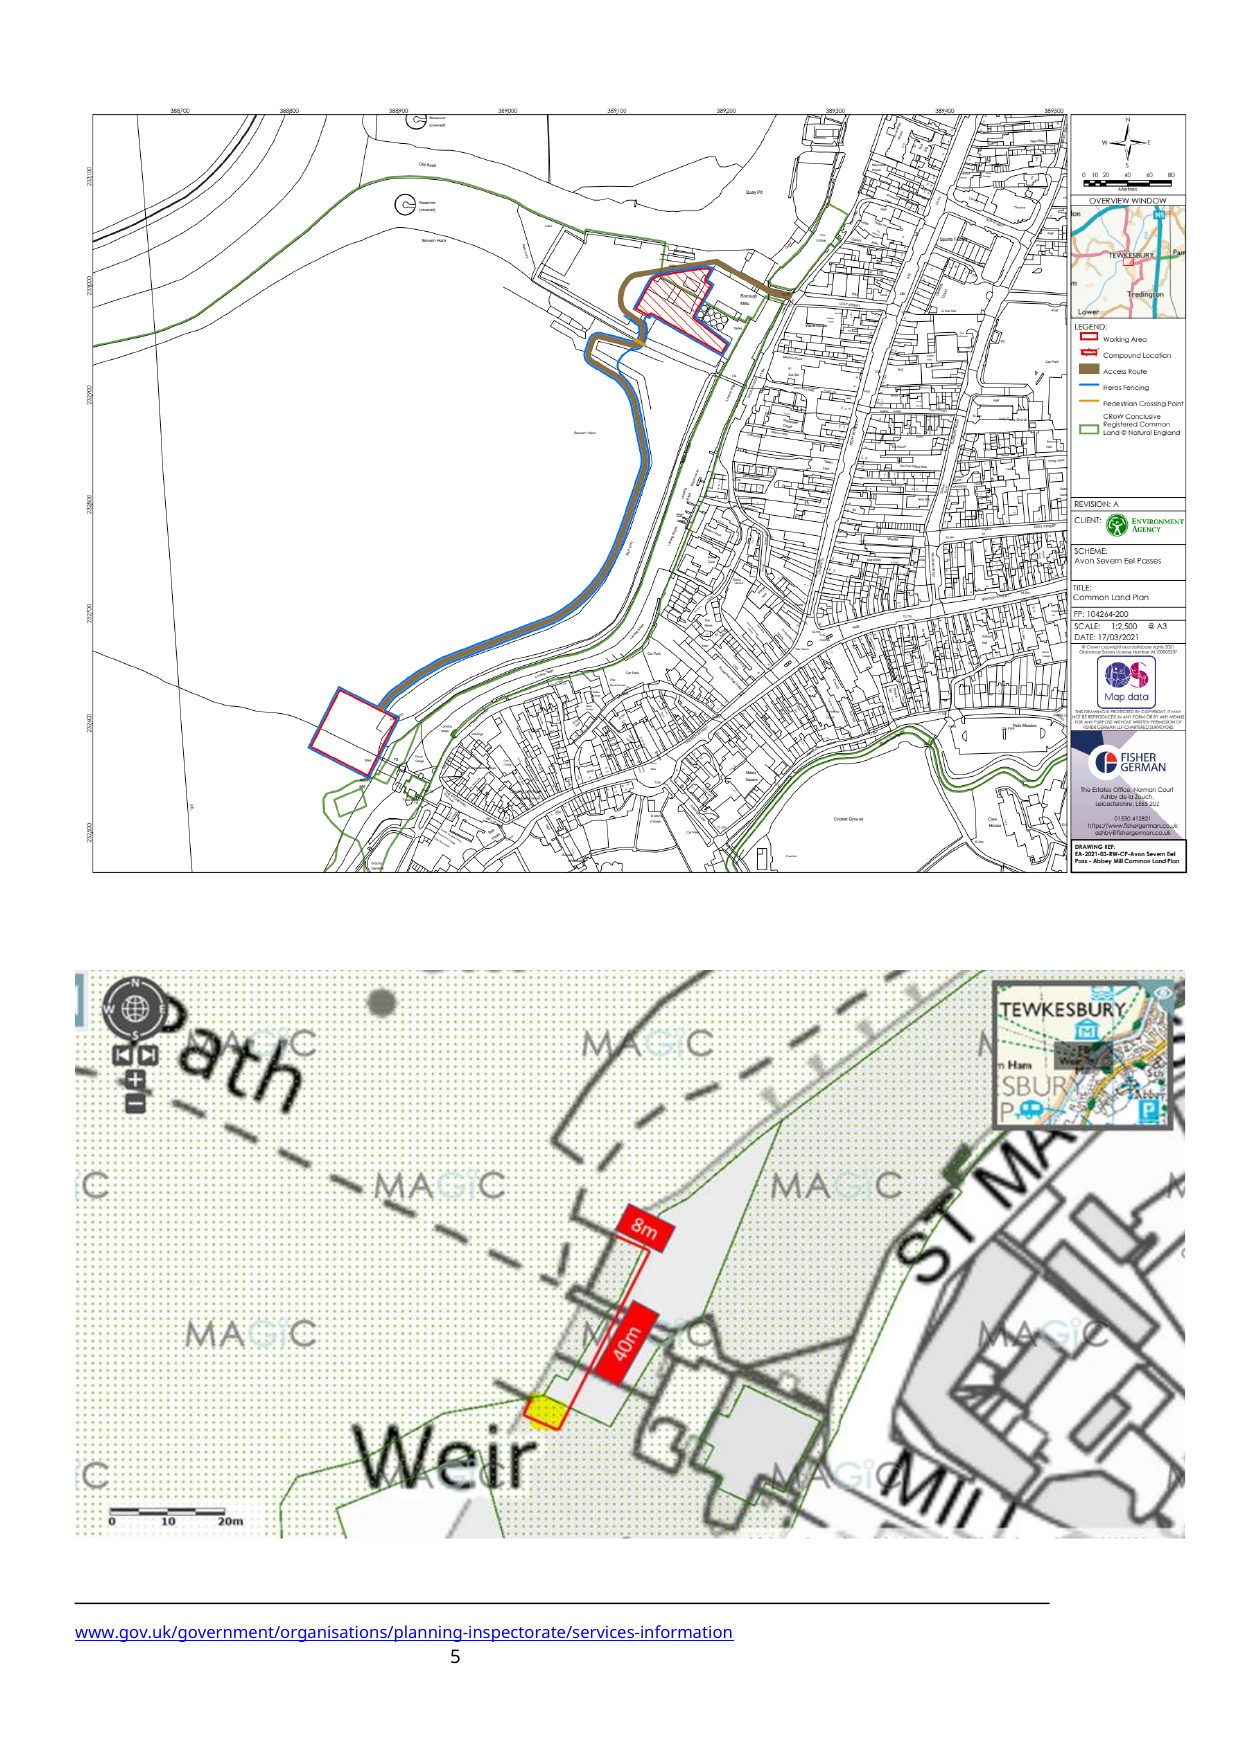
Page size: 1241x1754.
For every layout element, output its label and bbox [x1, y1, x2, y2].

picture [75, 970, 1186, 1541]
picture [75, 102, 1193, 882]
